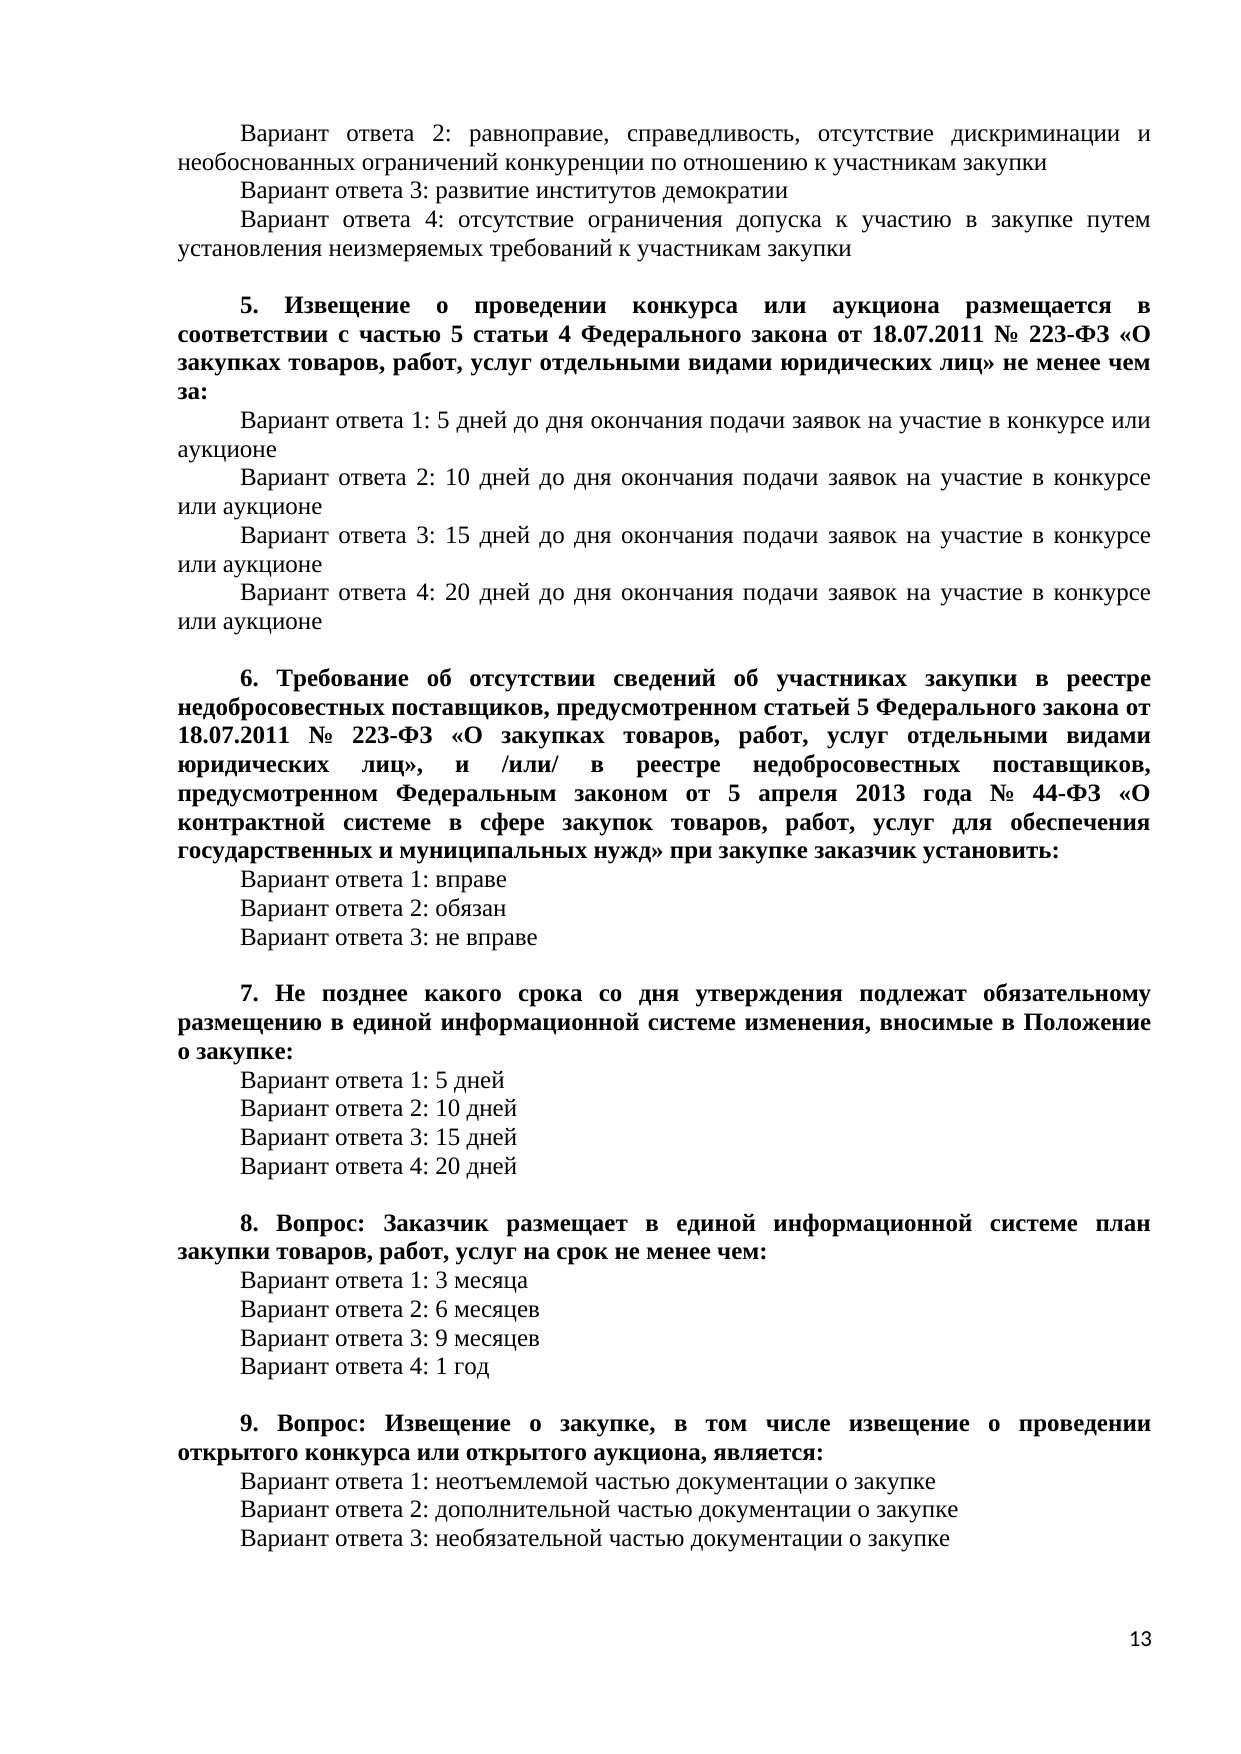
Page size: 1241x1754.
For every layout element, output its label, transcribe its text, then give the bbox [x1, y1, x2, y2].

text Вариант ответа 4: 20 дней до дня окончания подачи заявок на участие в конкурсе или аукционе [177, 577, 1152, 635]
text Вариант ответа 3: 9 месяцев [177, 1323, 1152, 1351]
text Вариант ответа 2: 10 дней [177, 1093, 1152, 1122]
text Вариант ответа 1: 3 месяца [177, 1265, 1152, 1294]
text Вариант ответа 4: 1 год [177, 1351, 1152, 1380]
text Вариант ответа 2: обязан [177, 893, 1152, 922]
text Вариант ответа 2: 10 дней до дня окончания подачи заявок на участие в конкурсе или аукционе [177, 462, 1152, 520]
text Вариант ответа 1: вправе [177, 864, 1152, 893]
text 7. Не позднее какого срока со дня утверждения подлежат обязательному размещению в единой информационной системе изменения, вносимые в Положение о закупке: [177, 978, 1152, 1065]
text Вариант ответа 1: 5 дней до дня окончания подачи заявок на участие в конкурсе или аукционе [177, 405, 1152, 462]
text Вариант ответа 3: не вправе [177, 922, 1152, 950]
text 5. Извещение о проведении конкурса или аукциона размещается в соответствии с частью 5 статьи 4 Федерального закона от 18.07.2011 № 223-ФЗ «О закупках товаров, работ, услуг отдельными видами юридических лиц» не менее чем за: [177, 290, 1152, 405]
text Вариант ответа 2: равноправие, справедливость, отсутствие дискриминации и необоснованных ограничений конкуренции по отношению к участникам закупки [177, 118, 1152, 176]
text Вариант ответа 1: 5 дней [177, 1065, 1152, 1093]
text Вариант ответа 3: 15 дней до дня окончания подачи заявок на участие в конкурсе или аукционе [177, 520, 1152, 577]
text Вариант ответа 3: необязательной частью документации о закупке [177, 1523, 1152, 1552]
text Вариант ответа 3: 15 дней [177, 1122, 1152, 1151]
text Вариант ответа 4: 20 дней [177, 1151, 1152, 1180]
text Вариант ответа 4: отсутствие ограничения допуска к участию в закупке путем установления неизмеряемых требований к участникам закупки [177, 204, 1152, 262]
text Вариант ответа 3: развитие институтов демократии [177, 176, 1152, 204]
text Вариант ответа 2: 6 месяцев [177, 1294, 1152, 1323]
text 6. Требование об отсутствии сведений об участниках закупки в реестре недобросовестных поставщиков, предусмотренном статьей 5 Федерального закона от 18.07.2011 № 223-ФЗ «О закупках товаров, работ, услуг отдельными видами юридических лиц», и /или/ в реестре недобросовестных поставщиков, предусмотренном Федеральным законом от 5 апреля 2013 года № 44-ФЗ «О контрактной системе в сфере закупок товаров, работ, услуг для обеспечения государственных и муниципальных нужд» при закупке заказчик установить: [177, 663, 1152, 864]
text Вариант ответа 2: дополнительной частью документации о закупке [177, 1494, 1152, 1523]
text 9. Вопрос: Извещение о закупке, в том числе извещение о проведении открытого конкурса или открытого аукциона, является: [177, 1408, 1152, 1466]
text Вариант ответа 1: неотъемлемой частью документации о закупке [177, 1466, 1152, 1494]
text 8. Вопрос: Заказчик размещает в единой информационной системе план закупки товаров, работ, услуг на срок не менее чем: [177, 1208, 1152, 1265]
